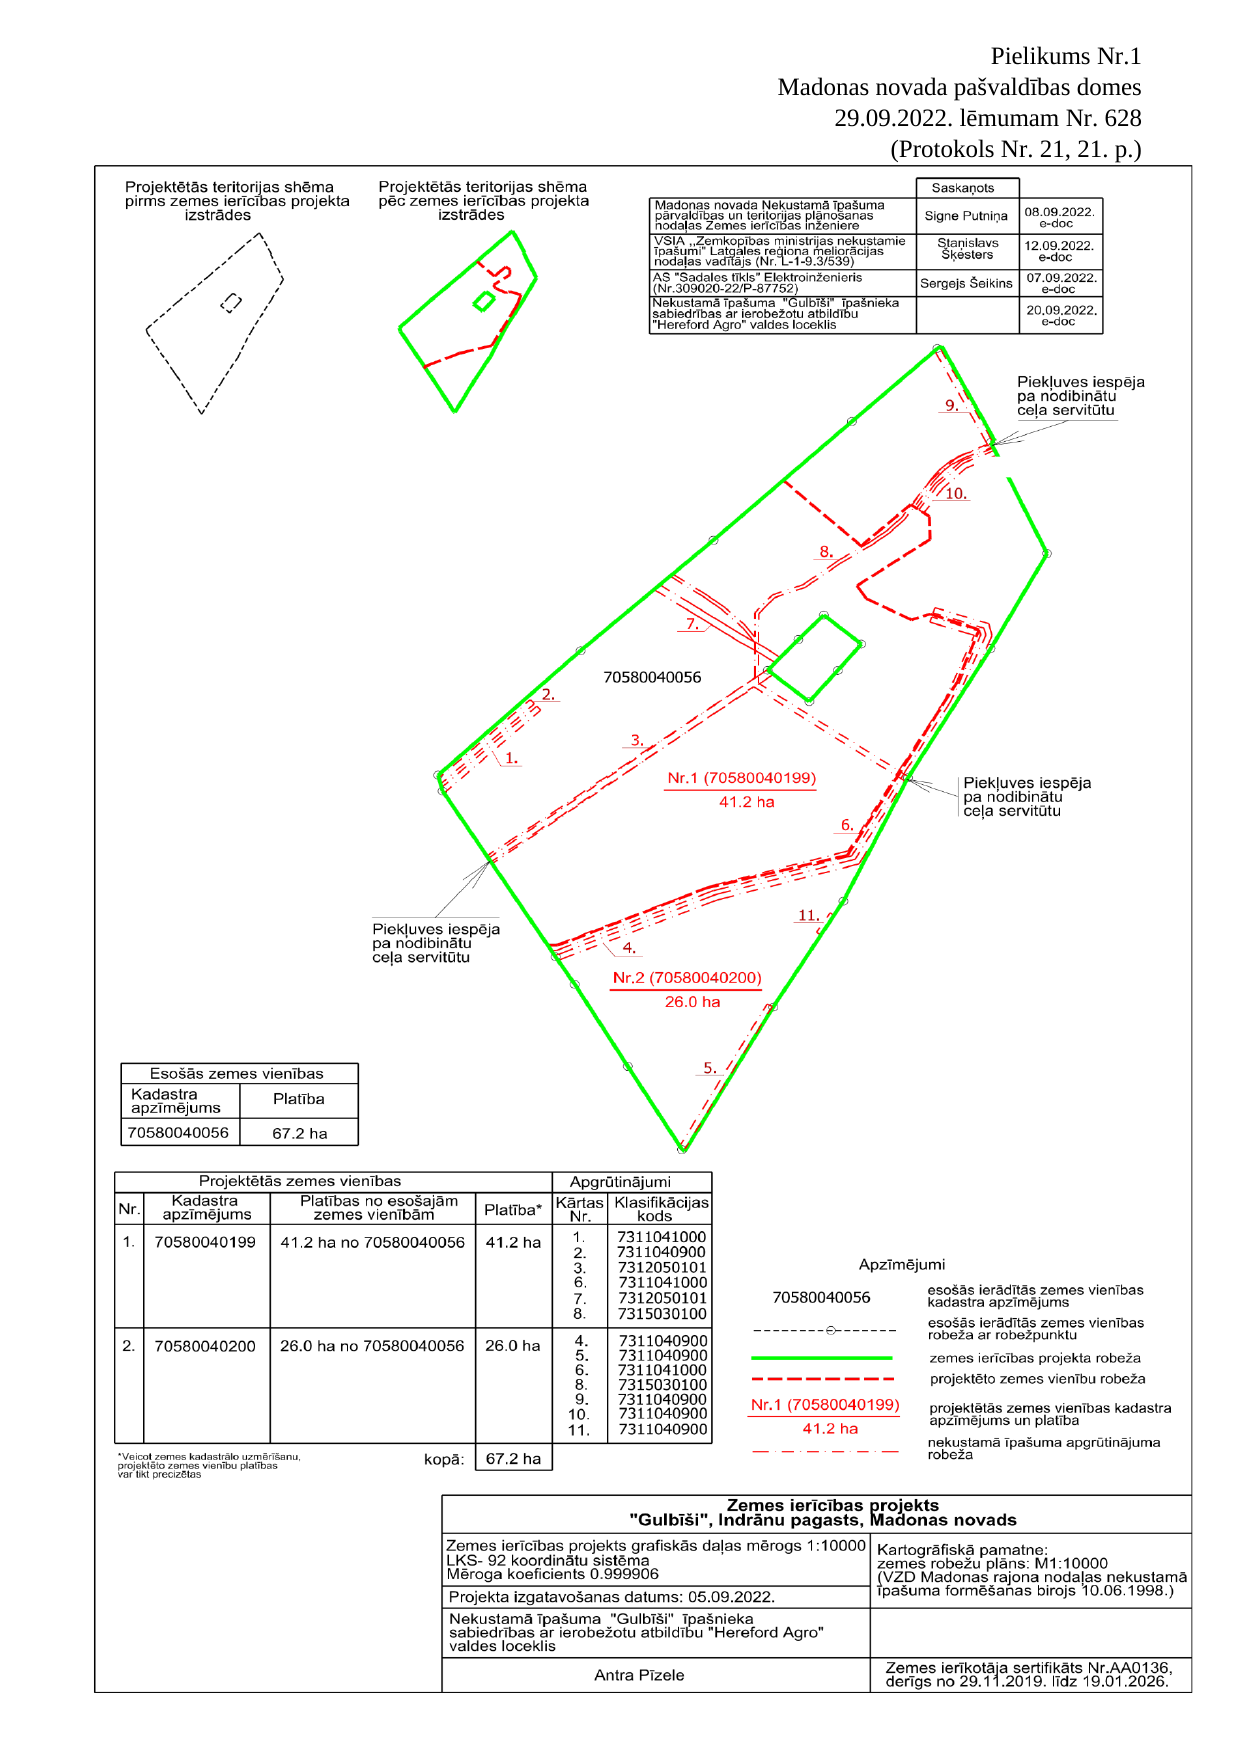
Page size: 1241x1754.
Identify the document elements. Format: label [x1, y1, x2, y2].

picture [93, 165, 1193, 1693]
